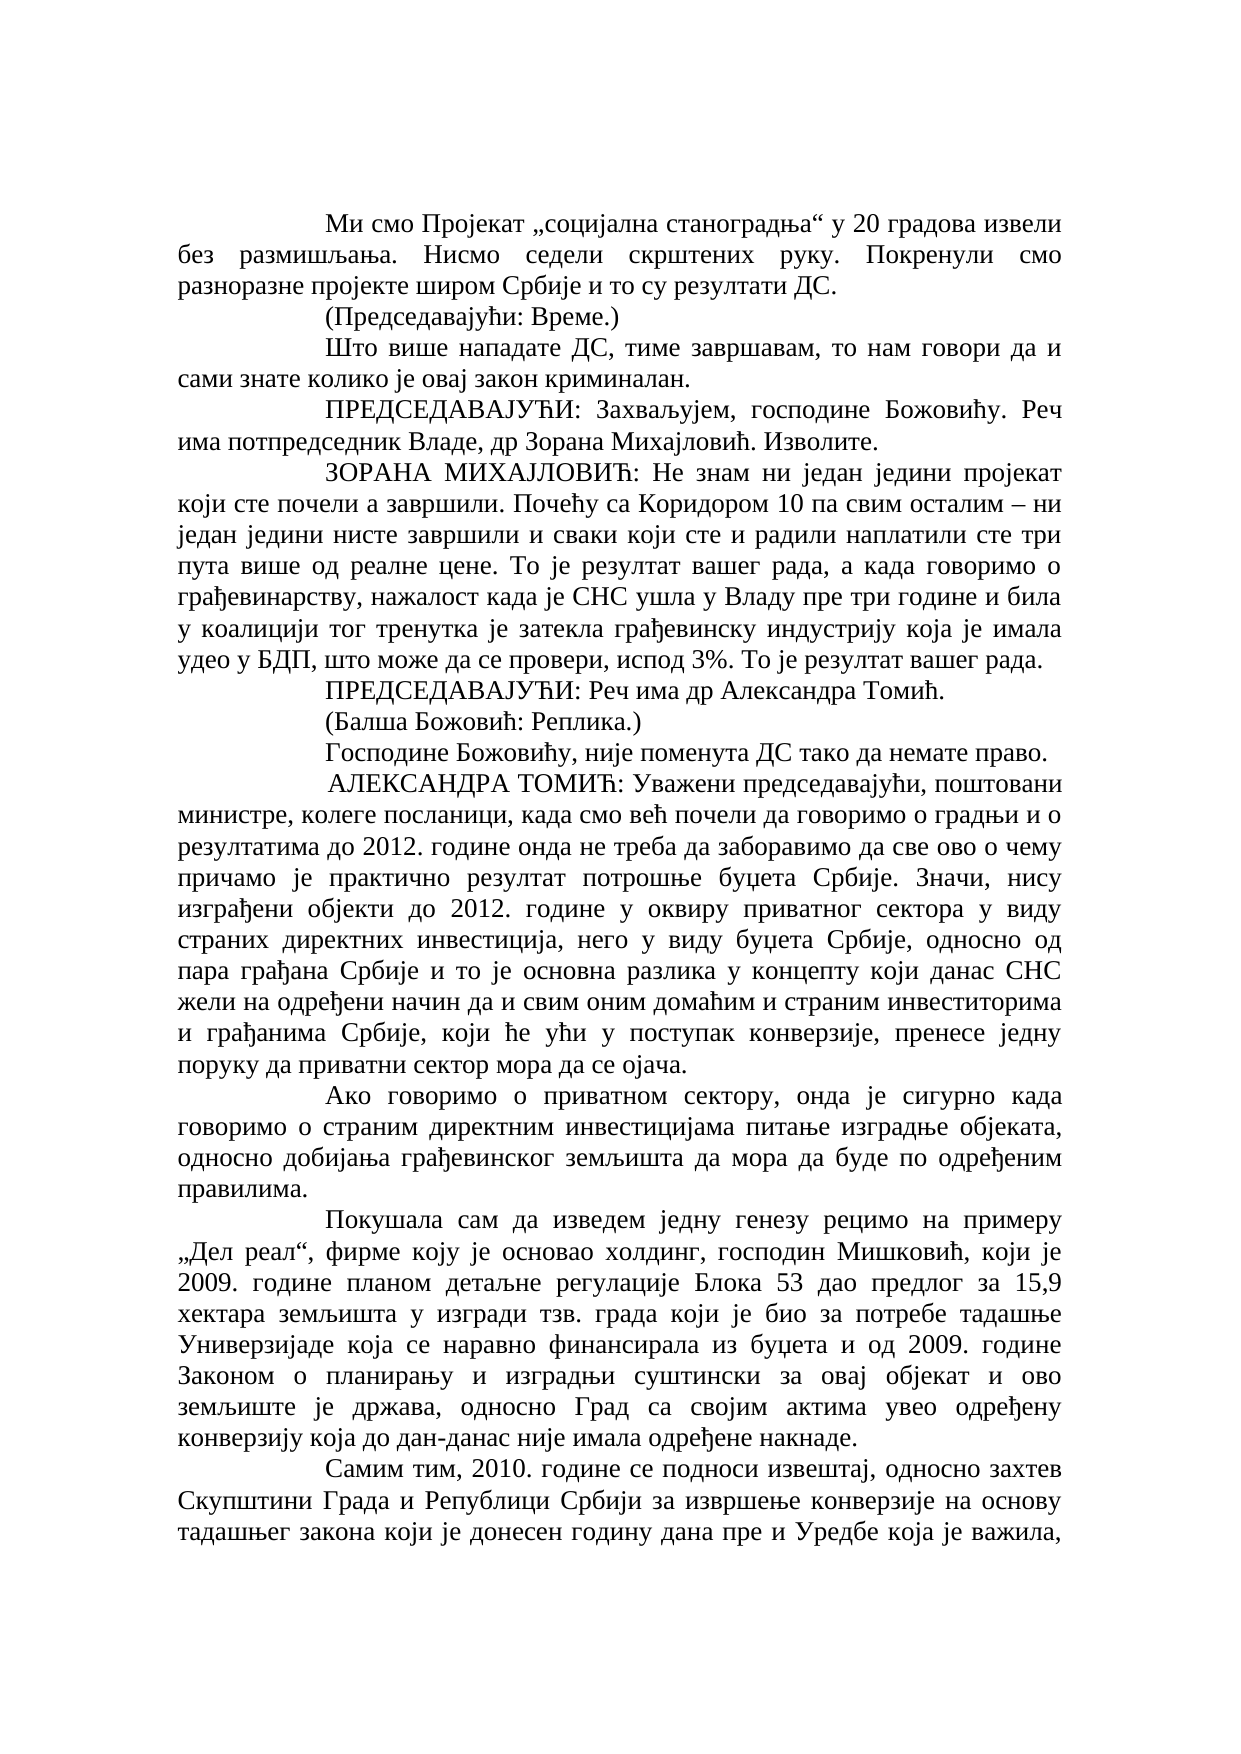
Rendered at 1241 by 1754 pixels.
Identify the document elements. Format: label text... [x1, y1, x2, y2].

text Ми смо Пројекат „социјална станоградња“ у 20 градова извели без размишљања. Нисмо седели скрштених руку. Покренули смо разноразне пројекте широм Србије и то су резултати ДС. [177, 207, 1063, 300]
text Господине Божовићу, није поменута ДС тако да немате право. [177, 736, 1063, 767]
text Ако говоримо о приватном сектору, онда је сигурно када говоримо о страним директним инвестицијама питање изградње објеката, односно добијања грађевинског земљишта да мора да буде по одређеним правилима. [177, 1079, 1063, 1203]
text ЗОРАНА МИХАЈЛОВИЋ: Не знам ни један једини пројекат који сте почели а завршили. Почећу са Коридором 10 па свим осталим – ни један једини нисте завршили и сваки који сте и радили наплатили сте три пута више од реалне цене. То је резултат вашег рада, а када говоримо о грађевинарству, нажалост када је СНС ушла у Владу пре три године и била у коалицији тог тренутка је затекла грађевинску индустрију која је имала удео у БДП, што може да се провери, испод 3%. То је резултат вашег рада. [177, 456, 1063, 674]
text (Председавајући: Време.) [177, 300, 1063, 331]
text (Балша Божовић: Реплика.) [177, 705, 1063, 736]
text АЛЕКСАНДРА ТОМИЋ: Уважени председавајући, поштовани министре, колеге посланици, када смо већ почели да говоримо о градњи и о резултатима до 2012. године онда не треба да заборавимо да све ово о чему причамо је практично резултат потрошње буџета Србије. Значи, нису изграђени објекти до 2012. године у оквиру приватног сектора у виду страних директних инвестиција, него у виду буџета Србије, односно од пара грађана Србије и то је основна разлика у концепту који данас СНС жели на одређени начин да и свим оним домаћим и страним инвеститорима и грађанима Србије, који ће ући у поступак конверзије, пренесе једну поруку да приватни сектор мора да се ојача. [177, 767, 1063, 1079]
text Покушала сам да изведем једну генезу рецимо на примеру „Дел реал“, фирме коју је основао холдинг, господин Мишковић, који је 2009. године планом детаљне регулације Блока 53 дао предлог за 15,9 хектара земљишта у изгради тзв. града који је био за потребе тадашње Универзијаде која се наравно финансирала из буџета и од 2009. године Законом о планирању и изградњи суштински за овај објекат и ово земљиште је држава, односно Град са својим актима увео одређену конверзију која до дан-данас није имала одређене накнаде. [177, 1203, 1063, 1453]
text ПРЕДСЕДАВАЈУЋИ: Реч има др Александра Томић. [177, 674, 1063, 705]
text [177, 1453, 1063, 1546]
text ПРЕДСЕДАВАЈУЋИ: Захваљујем, господине Божовићу. Реч има потпредседник Владе, др Зорана Михајловић. Изволите. [177, 394, 1063, 456]
text Што више нападате ДС, тиме завршавам, то нам говори да и сами знате колико је овај закон криминалан. [177, 331, 1063, 394]
